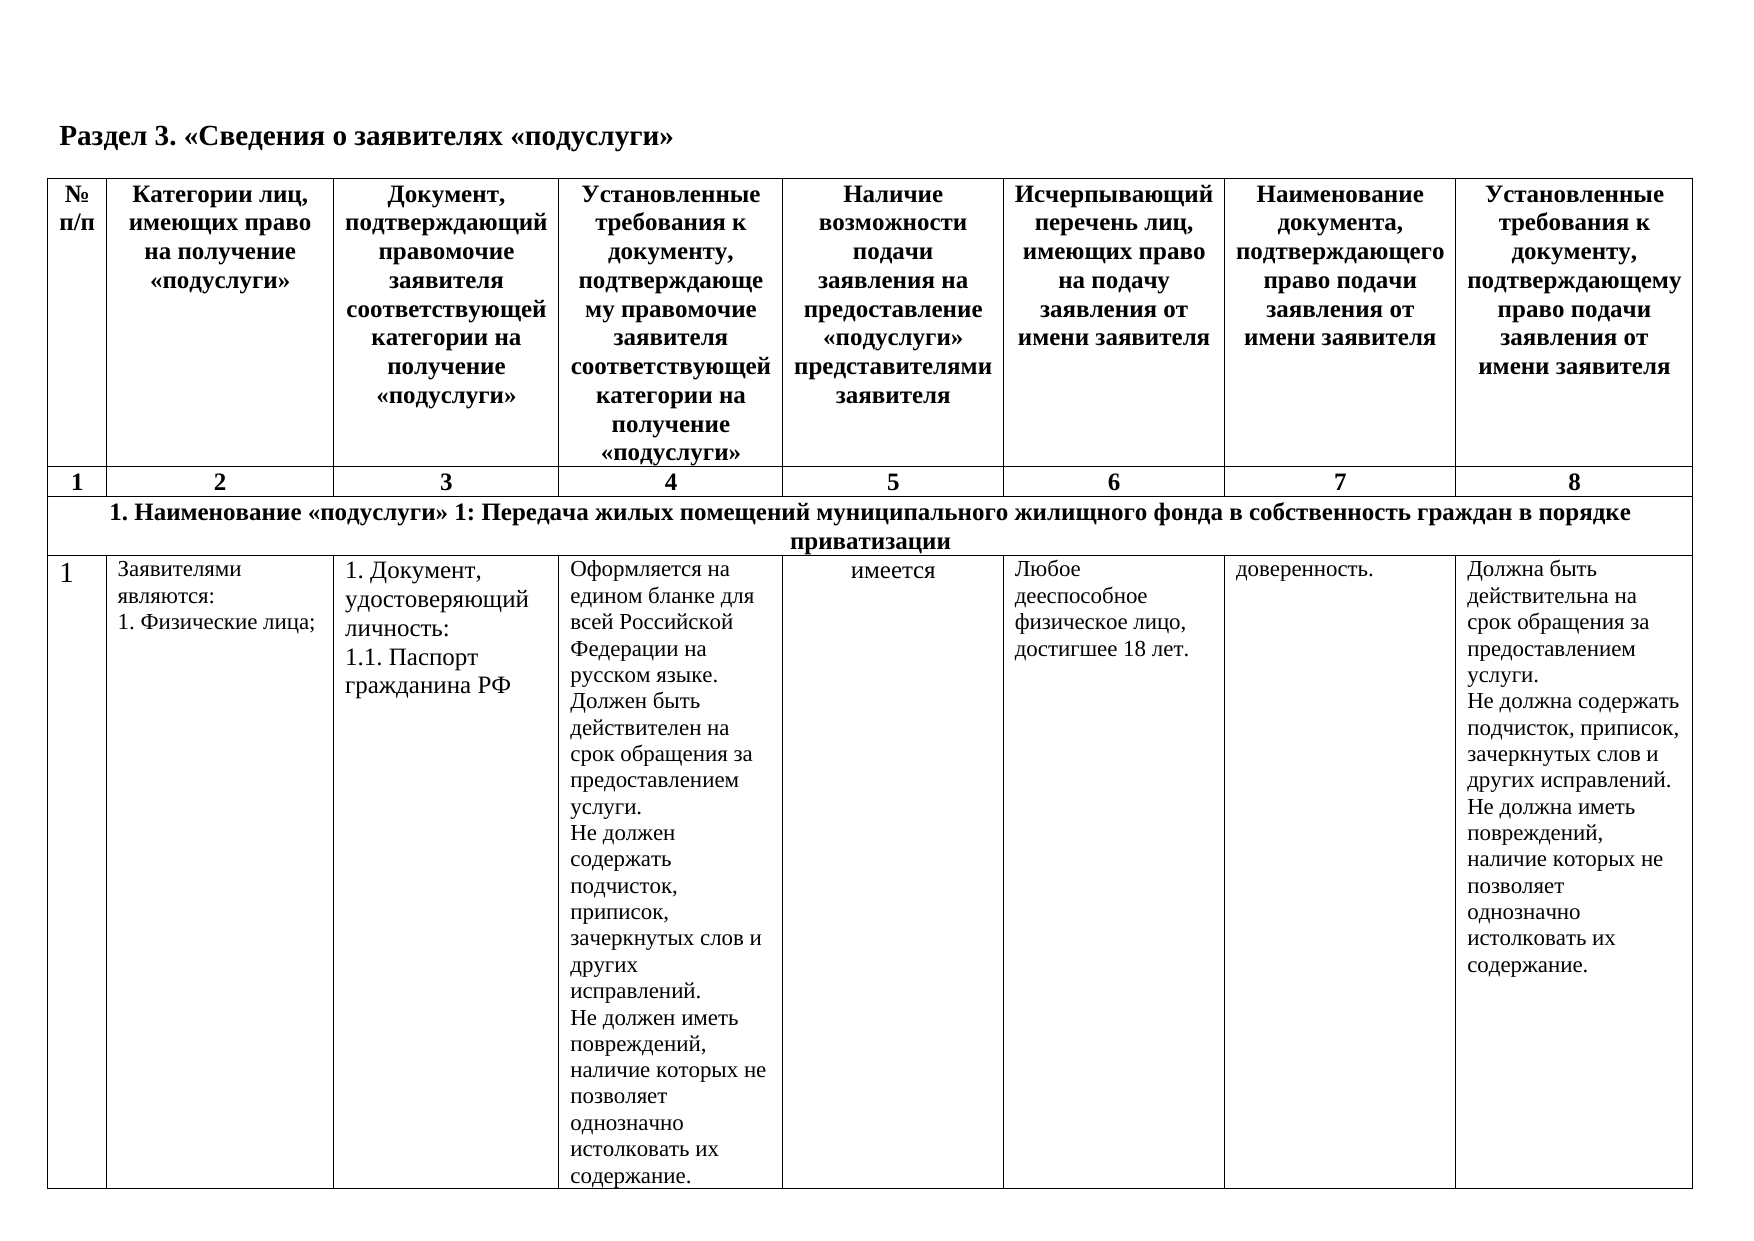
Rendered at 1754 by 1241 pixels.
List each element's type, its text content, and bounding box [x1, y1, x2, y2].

table_cell 5 [783, 467, 1003, 496]
table_cell 1. Наименование «подуслуги» 1: Передача жилых помещений муниципального жилищного фонда в собственность граждан в порядке приватизации [48, 497, 1692, 554]
text Раздел 3. «Сведения о заявителях «подуслуги» [59, 118, 1695, 152]
table_cell доверенность. [1225, 556, 1455, 1188]
table_header Установленные требования к документу, подтверждающему право подачи заявления от имени заявителя [1456, 179, 1692, 466]
table_cell 1 [48, 556, 106, 1188]
table_header Категории лиц, имеющих право на получение «подуслуги» [107, 179, 333, 466]
table_cell 3 [334, 467, 558, 496]
table_cell имеется [783, 556, 1003, 1188]
table_cell 8 [1456, 467, 1692, 496]
table_cell Должна быть действительна на срок обращения за предоставлением услуги. Не должна содержать подчисток, приписок, зачеркнутых слов и других исправлений. Не должна иметь повреждений, наличие которых не позволяет однозначно истолковать их содержание. [1456, 556, 1692, 1188]
table_cell Любое дееспособное физическое лицо, достигшее 18 лет. [1004, 556, 1224, 1188]
table_header Исчерпывающий перечень лиц, имеющих право на подачу заявления от имени заявителя [1004, 179, 1224, 466]
table_cell Оформляется на едином бланке для всей Российской Федерации на русском языке. Должен быть действителен на срок обращения за предоставлением услуги. Не должен содержать подчисток, приписок, зачеркнутых слов и других исправлений. Не должен иметь повреждений, наличие которых не позволяет однозначно истолковать их содержание. [559, 556, 782, 1188]
table_header Установленные требования к документу, подтверждающему правомочие заявителя соответствующей категории на получение «подуслуги» [559, 179, 782, 466]
table_cell Заявителями являются: 1. Физические лица; [107, 556, 333, 1188]
table_cell 1 [48, 467, 106, 496]
table_cell 2 [107, 467, 333, 496]
table_header Наличие возможности подачи заявления на предоставление «подуслуги» представителями заявителя [783, 179, 1003, 466]
table_cell 1. Документ, удостоверяющий личность: 1.1. Паспорт гражданина РФ [334, 556, 558, 1188]
table_header Наименование документа, подтверждающего право подачи заявления от имени заявителя [1225, 179, 1455, 466]
table_cell 4 [559, 467, 782, 496]
table_cell 7 [1225, 467, 1455, 496]
table_cell 6 [1004, 467, 1224, 496]
table_header № п/п [48, 179, 106, 466]
table_header Документ, подтверждающий правомочие заявителя соответствующей категории на получение «подуслуги» [334, 179, 558, 466]
